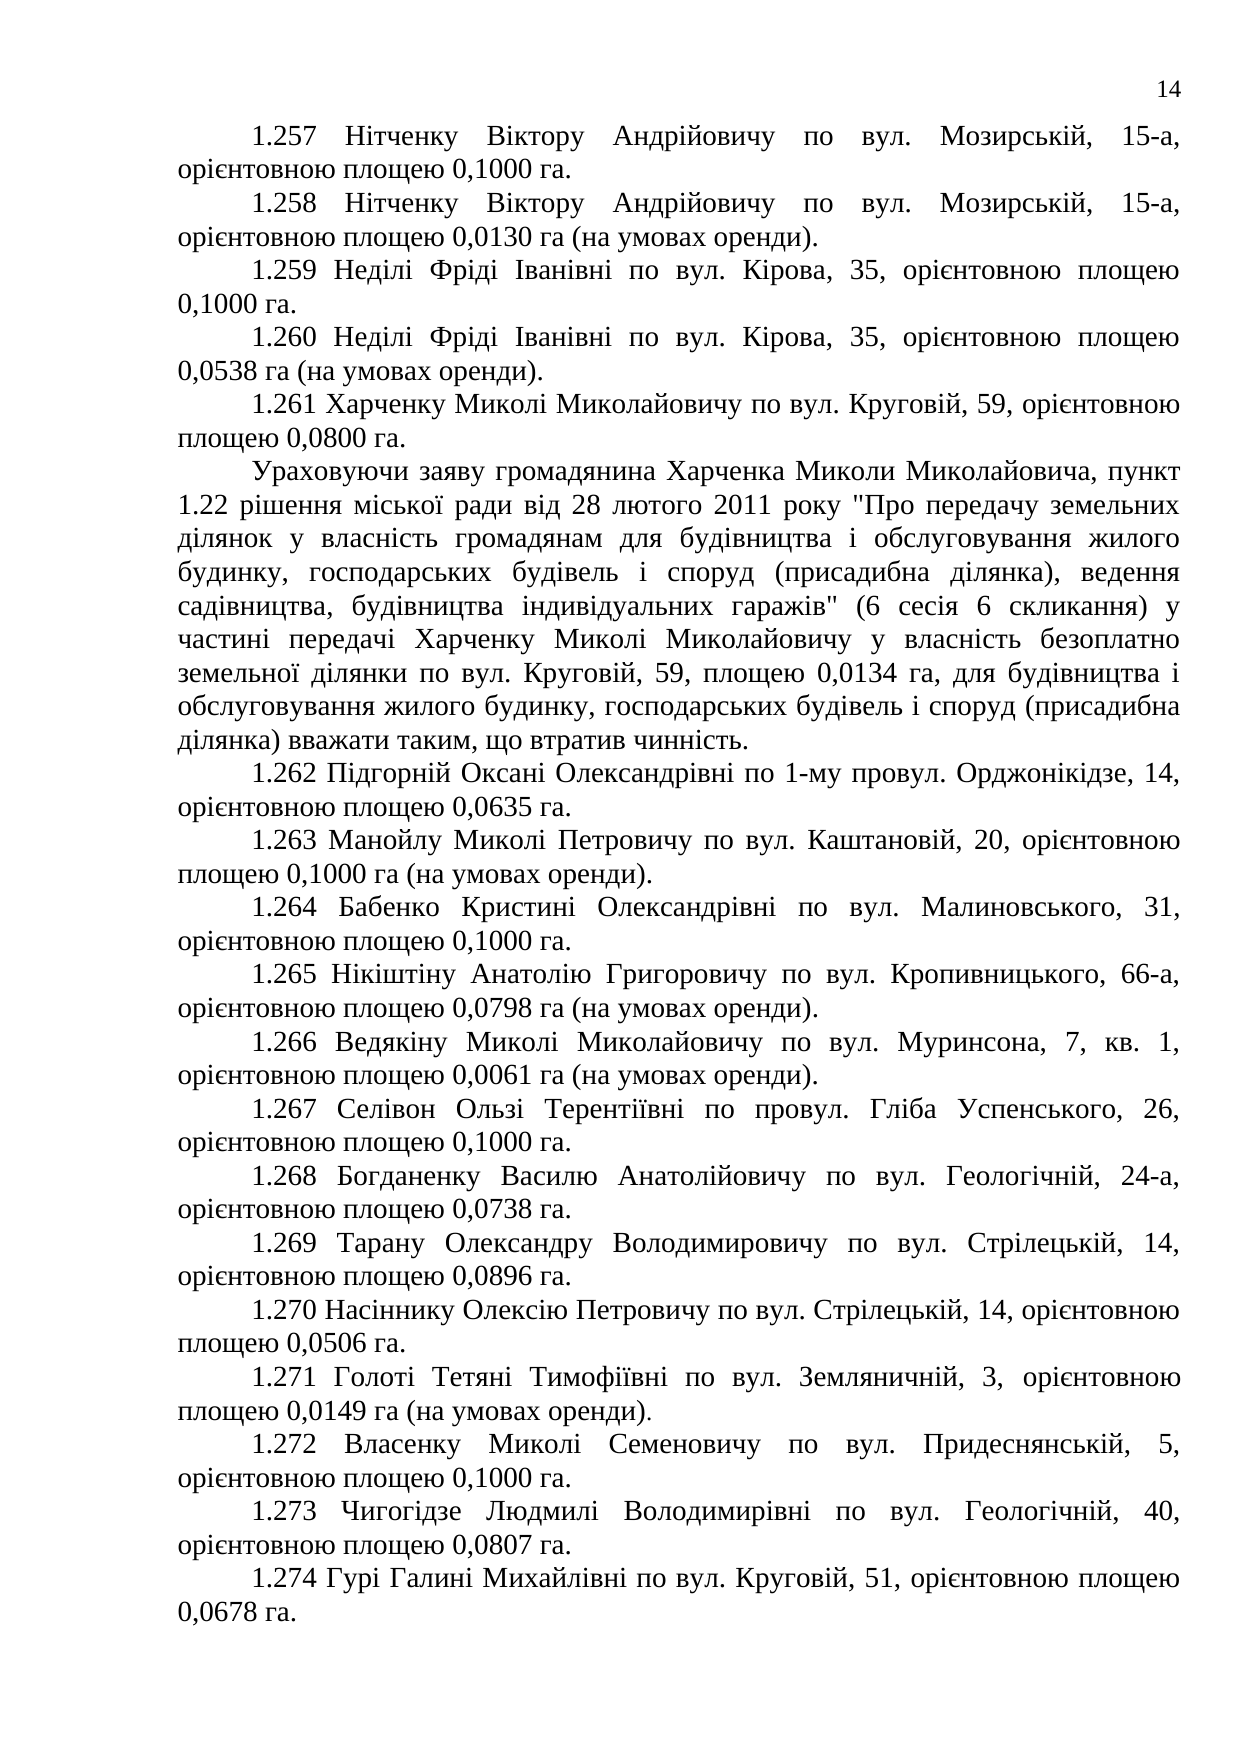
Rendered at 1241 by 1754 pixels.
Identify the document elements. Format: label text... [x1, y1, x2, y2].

text 1.270 Насіннику Олексію Петровичу по вул. Стрілецькій, 14, орієнтовною площею 0,0506 га. [177, 1292, 1181, 1359]
text 1.263 Манойлу Миколі Петровичу по вул. Каштановій, 20, орієнтовною площею 0,1000 га (на умовах оренди). [177, 822, 1181, 889]
text 1.274 Гурі Галині Михайлівні по вул. Круговій, 51, орієнтовною площею 0,0678 га. [177, 1560, 1181, 1627]
text 1.272 Власенку Миколі Семеновичу по вул. Придеснянській, 5, орієнтовною площею 0,1000 га. [177, 1426, 1181, 1493]
text 1.265 Нікіштіну Анатолію Григоровичу по вул. Кропивницького, 66-а, орієнтовною площею 0,0798 га (на умовах оренди). [177, 957, 1181, 1024]
text 1.268 Богданенку Василю Анатолійовичу по вул. Геологічній, 24-а, орієнтовною площею 0,0738 га. [177, 1158, 1181, 1225]
text 1.261 Харченку Миколі Миколайовичу по вул. Круговій, 59, орієнтовною площею 0,0800 га. [177, 386, 1181, 453]
text 1.267 Селівон Ользі Терентіївні по провул. Гліба Успенського, 26, орієнтовною площею 0,1000 га. [177, 1091, 1181, 1158]
text Ураховуючи заяву громадянина Харченка Миколи Миколайовича, пункт 1.22 рішення міської ради від 28 лютого 2011 року "Про передачу земельних ділянок у власність громадянам для будівництва і обслуговування жилого будинку, господарських будівель і споруд (присадибна ділянка), ведення садівництва, будівництва індивідуальних гаражів" (6 сесія 6 скликання) у частині передачі Харченку Миколі Миколайовичу у власність безоплатно земельної ділянки по вул. Круговій, 59, площею 0,0134 га, для будівництва і обслуговування жилого будинку, господарських будівель і споруд (присадибна ділянка) вважати таким, що втратив чинність. [177, 453, 1181, 755]
text 1.273 Чигогідзе Людмилі Володимирівні по вул. Геологічній, 40, орієнтовною площею 0,0807 га. [177, 1493, 1181, 1560]
text 1.264 Бабенко Кристині Олександрівні по вул. Малиновського, 31, орієнтовною площею 0,1000 га. [177, 889, 1181, 957]
text 1.260 Неділі Фріді Іванівні по вул. Кірова, 35, орієнтовною площею 0,0538 га (на умовах оренди). [177, 319, 1181, 386]
text 1.271 Голоті Тетяні Тимофіївні по вул. Земляничній, 3, орієнтовною площею 0,0149 га (на умовах оренди). [177, 1359, 1181, 1426]
text 1.258 Нітченку Віктору Андрійовичу по вул. Мозирській, 15-а, орієнтовною площею 0,0130 га (на умовах оренди). [177, 185, 1181, 252]
text 1.259 Неділі Фріді Іванівні по вул. Кірова, 35, орієнтовною площею 0,1000 га. [177, 252, 1181, 319]
text 1.262 Підгорній Оксані Олександрівні по 1-му провул. Орджонікідзе, 14, орієнтовною площею 0,0635 га. [177, 755, 1181, 822]
text 1.266 Ведякіну Миколі Миколайовичу по вул. Муринсона, 7, кв. 1, орієнтовною площею 0,0061 га (на умовах оренди). [177, 1024, 1181, 1091]
text 1.257 Нітченку Віктору Андрійовичу по вул. Мозирській, 15-а, орієнтовною площею 0,1000 га. [177, 118, 1181, 185]
title 1.269 Тарану Олександру Володимировичу по вул. Стрілецькій, 14, орієнтовною площею 0,0896 га. [177, 1225, 1181, 1292]
